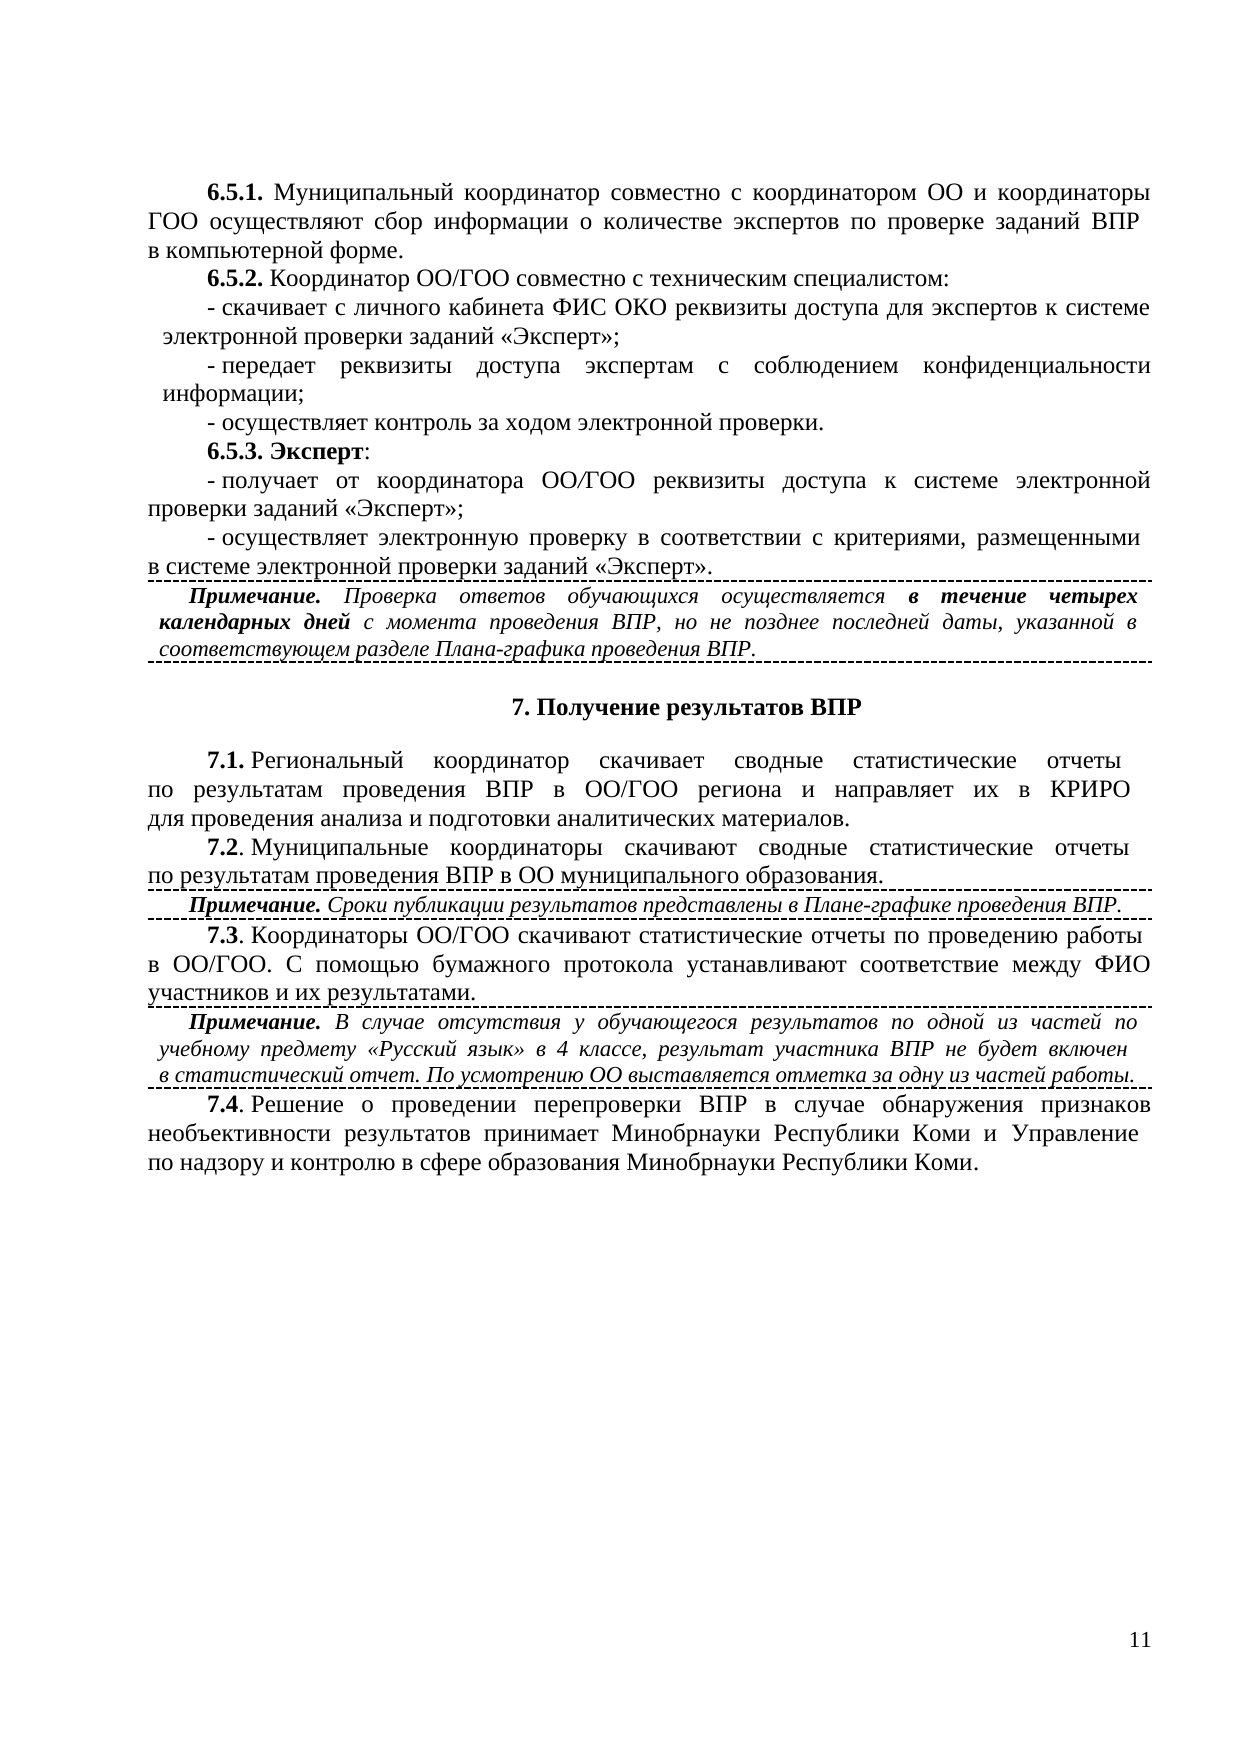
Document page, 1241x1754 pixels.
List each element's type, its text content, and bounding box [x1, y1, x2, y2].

list получает от координатора ОО/ГОО реквизиты доступа к системе электронной проверки заданий «Эксперт»; [148, 465, 1152, 522]
text 7.4. Решение о проведении перепроверки ВПР в случае обнаружения признаков необъективности результатов принимает Минобрнауки Республики Коми и Управление по надзору и контролю в сфере образования Минобрнауки Республики Коми. [148, 1089, 1152, 1176]
list 7.3. Координаторы ОО/ГОО скачивают статистические отчеты по проведению работы в ОО/ГОО. С помощью бумажного протокола устанавливают соответствие между ФИО участников и их результатами. [148, 920, 1152, 1006]
list 6.5.2. Координатор ОО/ГОО совместно с техническим специалистом: [148, 263, 1152, 292]
list осуществляет электронную проверку в соответствии с критериями, размещенными в системе электронной проверки заданий «Эксперт». [148, 522, 1152, 580]
table_header Примечание. В случае отсутствия у обучающегося результатов по одной из частей по учебному предмету «Русский язык» в 4 классе, результат участника ВПР не будет включен в статистический отчет. По усмотрению ОО выставляется отметка за одну из частей работы. [148, 1006, 1152, 1087]
list передает реквизиты доступа экспертам с соблюдением конфиденциальности информации; [162, 350, 1152, 407]
table_header Примечание. Сроки публикации результатов представлены в Плане-графике проведения ВПР. [148, 889, 1152, 918]
table_header Примечание. Проверка ответов обучающихся осуществляется в течение четырех календарных дней с момента проведения ВПР, но не позднее последней даты, указанной в соответствующем разделе Плана-графика проведения ВПР. [148, 580, 1152, 661]
list 7.1. Региональный координатор скачивает сводные статистические отчеты по результатам проведения ВПР в ОО/ГОО региона и направляет их в КРИРО для проведения анализа и подготовки аналитических материалов. [148, 746, 1152, 832]
list 6.5.1. Муниципальный координатор совместно с координатором ОО и координаторы ГОО осуществляют сбор информации о количестве экспертов по проверке заданий ВПР в компьютерной форме. [148, 177, 1152, 263]
text 7. Получение результатов ВПР [162, 692, 1152, 721]
list осуществляет контроль за ходом электронной проверки. [162, 407, 1152, 436]
list 7.2. Муниципальные координаторы скачивают сводные статистические отчеты по результатам проведения ВПР в ОО муниципального образования. [148, 832, 1152, 889]
list 6.5.3. Эксперт: [148, 436, 1152, 465]
list скачивает с личного кабинета ФИС ОКО реквизиты доступа для экспертов к системе электронной проверки заданий «Эксперт»; [162, 292, 1152, 350]
